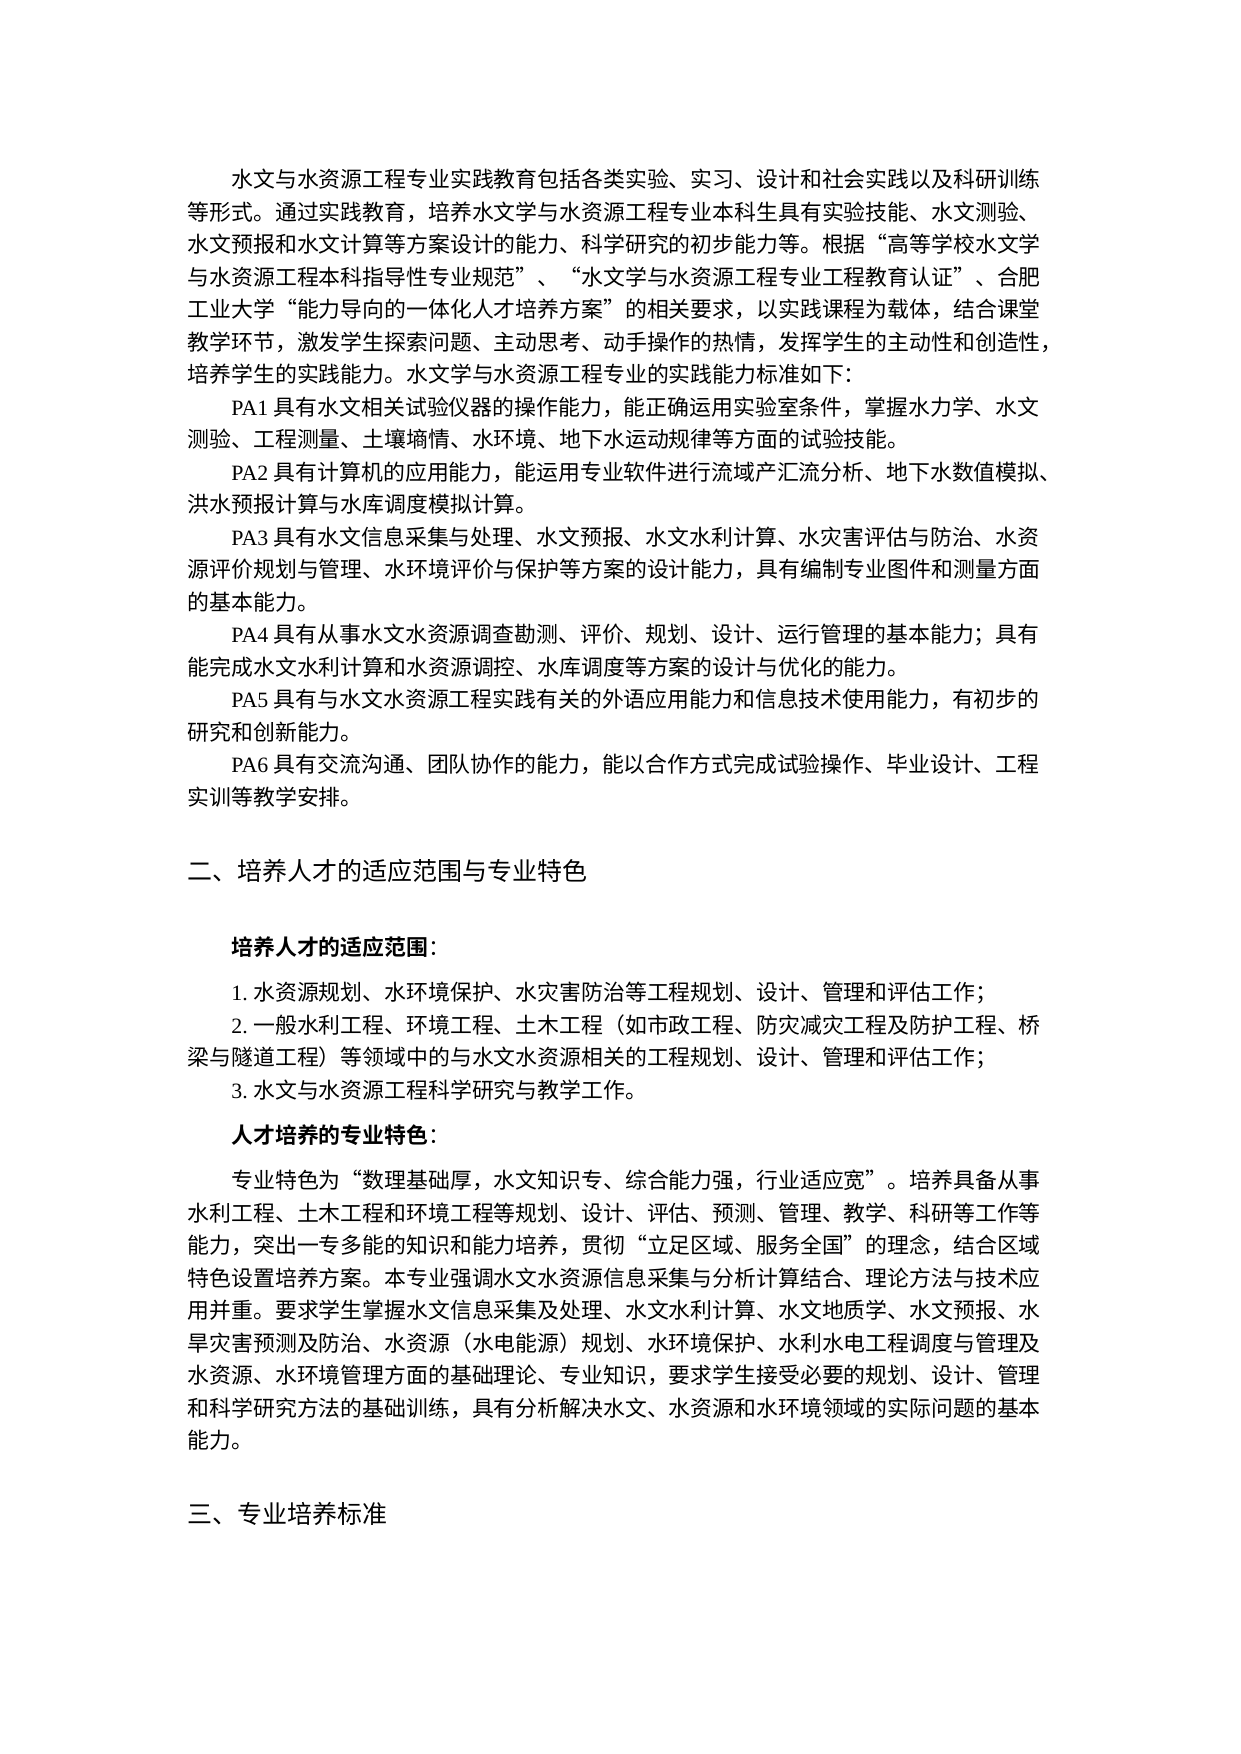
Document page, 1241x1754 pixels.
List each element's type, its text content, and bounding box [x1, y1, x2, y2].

text 3. 水文与水资源工程科学研究与教学工作。 [187, 1072, 1053, 1105]
text 2. 一般水利工程、环境工程、土木工程（如市政工程、防灾减灾工程及防护工程、桥梁与隧道工程）等领域中的与水文水资源相关的工程规划、设计、管理和评估工作； [187, 1007, 1053, 1072]
text PA5 具有与水文水资源工程实践有关的外语应用能力和信息技术使用能力，有初步的研究和创新能力。 [187, 682, 1053, 747]
text PA4 具有从事水文水资源调查勘测、评价、规划、设计、运行管理的基本能力；具有能完成水文水利计算和水资源调控、水库调度等方案的设计与优化的能力。 [187, 617, 1053, 682]
text PA3 具有水文信息采集与处理、水文预报、水文水利计算、水灾害评估与防治、水资源评价规划与管理、水环境评价与保护等方案的设计能力，具有编制专业图件和测量方面的基本能力。 [187, 519, 1053, 617]
text 二、培养人才的适应范围与专业特色 [187, 837, 1053, 902]
text 三、专业培养标准 [187, 1481, 1053, 1546]
text PA6 具有交流沟通、团队协作的能力，能以合作方式完成试验操作、毕业设计、工程实训等教学安排。 [187, 747, 1053, 812]
text 专业特色为“数理基础厚，水文知识专、综合能力强，行业适应宽”。培养具备从事水利工程、土木工程和环境工程等规划、设计、评估、预测、管理、教学、科研等工作等能力，突出一专多能的知识和能力培养，贯彻“立足区域、服务全国”的理念，结合区域特色设置培养方案。本专业强调水文水资源信息采集与分析计算结合、理论方法与技术应用并重。要求学生掌握水文信息采集及处理、水文水利计算、水文地质学、水文预报、水旱灾害预测及防治、水资源（水电能源）规划、水环境保护、水利水电工程调度与管理及水资源、水环境管理方面的基础理论、专业知识，要求学生接受必要的规划、设计、管理和科学研究方法的基础训练，具有分析解决水文、水资源和水环境领域的实际问题的基本能力。 [187, 1163, 1053, 1456]
text 水文与水资源工程专业实践教育包括各类实验、实习、设计和社会实践以及科研训练等形式。通过实践教育，培养水文学与水资源工程专业本科生具有实验技能、水文测验、水文预报和水文计算等方案设计的能力、科学研究的初步能力等。根据“高等学校水文学与水资源工程本科指导性专业规范”、“水文学与水资源工程专业工程教育认证”、合肥工业大学“能力导向的一体化人才培养方案”的相关要求，以实践课程为载体，结合课堂教学环节，激发学生探索问题、主动思考、动手操作的热情，发挥学生的主动性和创造性，培养学生的实践能力。水文学与水资源工程专业的实践能力标准如下： [187, 162, 1053, 389]
text 1. 水资源规划、水环境保护、水灾害防治等工程规划、设计、管理和评估工作； [187, 975, 1053, 1007]
text 培养人才的适应范围： [187, 929, 1053, 962]
text 人才培养的专业特色： [187, 1118, 1053, 1150]
text PA2 具有计算机的应用能力，能运用专业软件进行流域产汇流分析、地下水数值模拟、洪水预报计算与水库调度模拟计算。 [187, 454, 1053, 519]
text PA1 具有水文相关试验仪器的操作能力，能正确运用实验室条件，掌握水力学、水文测验、工程测量、土壤墒情、水环境、地下水运动规律等方面的试验技能。 [187, 389, 1053, 454]
